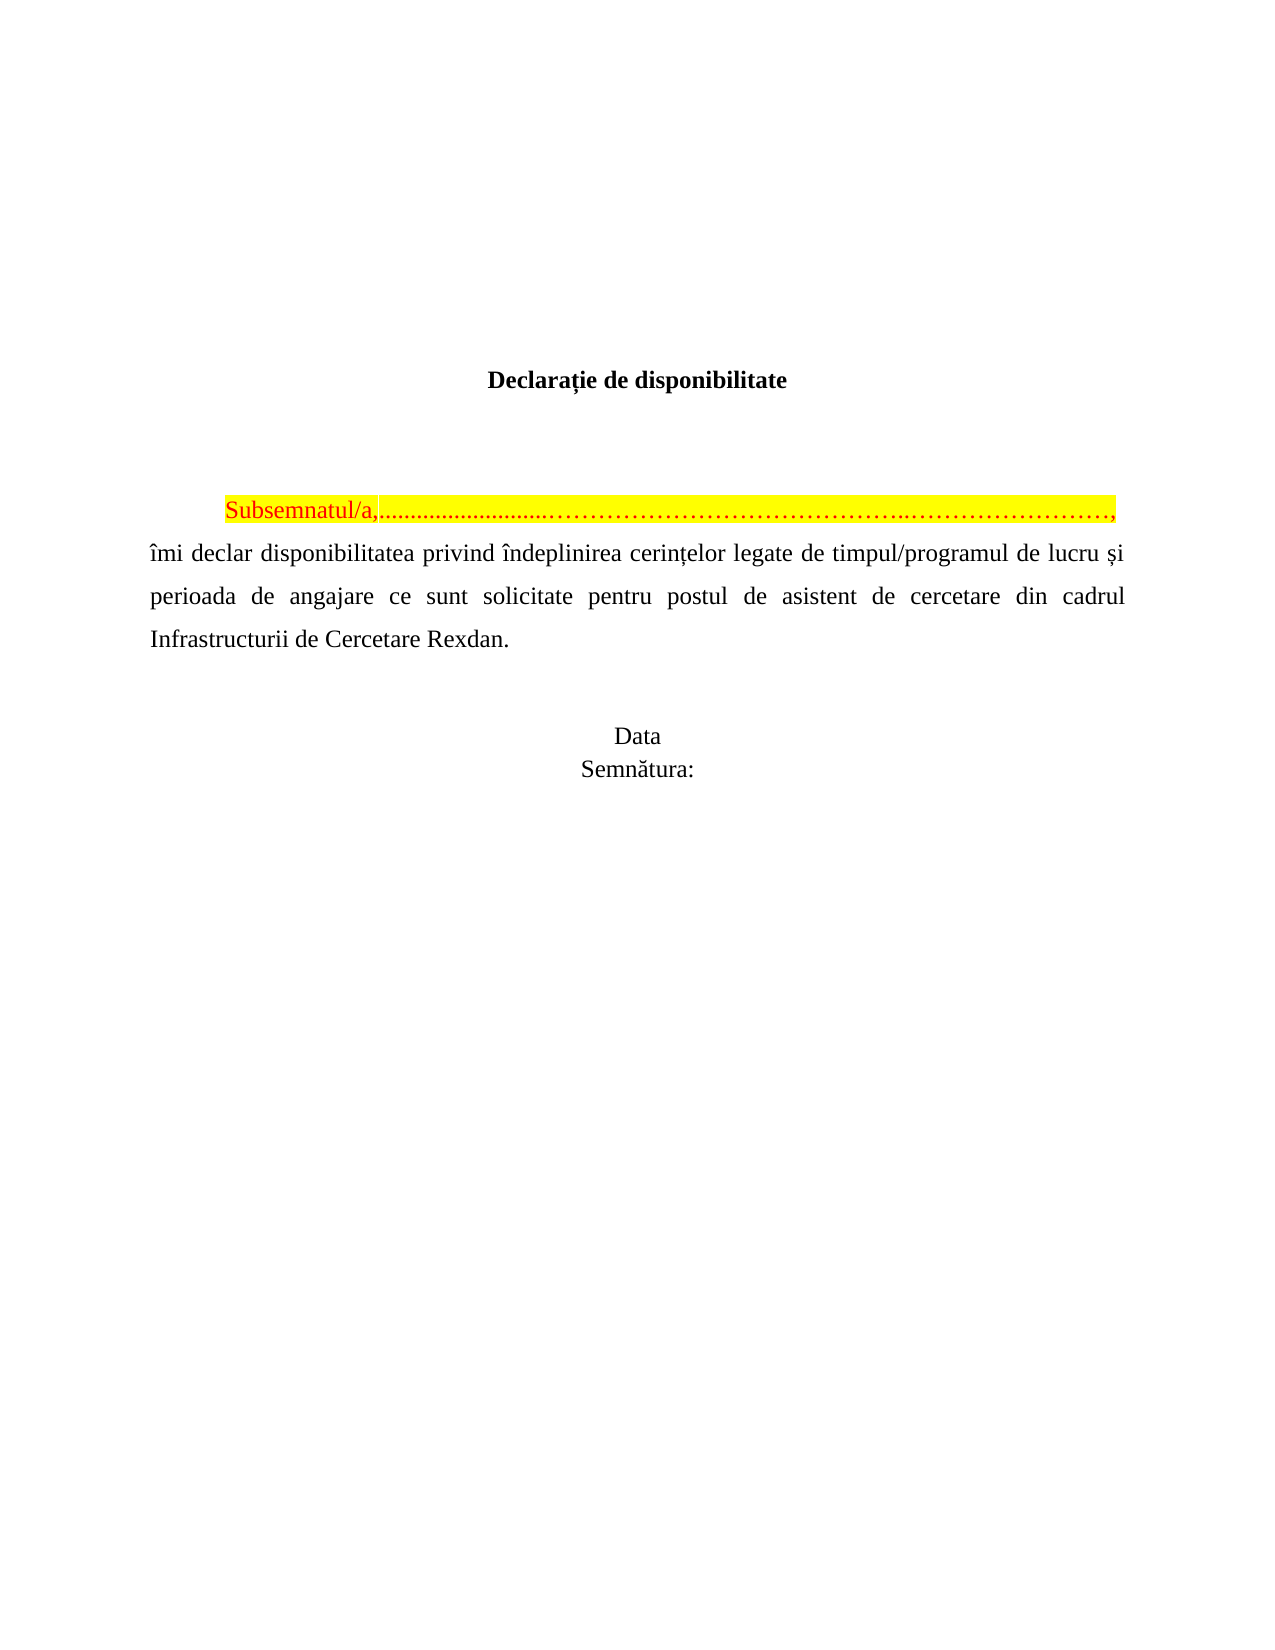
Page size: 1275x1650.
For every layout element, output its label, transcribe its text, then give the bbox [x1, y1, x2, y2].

text Data Semnătura: [150, 721, 1125, 783]
text Declarație de disponibilitate [150, 365, 1125, 394]
text Subsemnatul/a,...........................……………………………………..……………………, îmi declar disponibilitatea privind îndeplinirea cerințelor legate de timpul/programul de lucru și perioada de angajare ce sunt solicitate pentru postul de asistent de cercetare din cadrul Infrastructurii de Cercetare Rexdan. [150, 495, 1125, 653]
